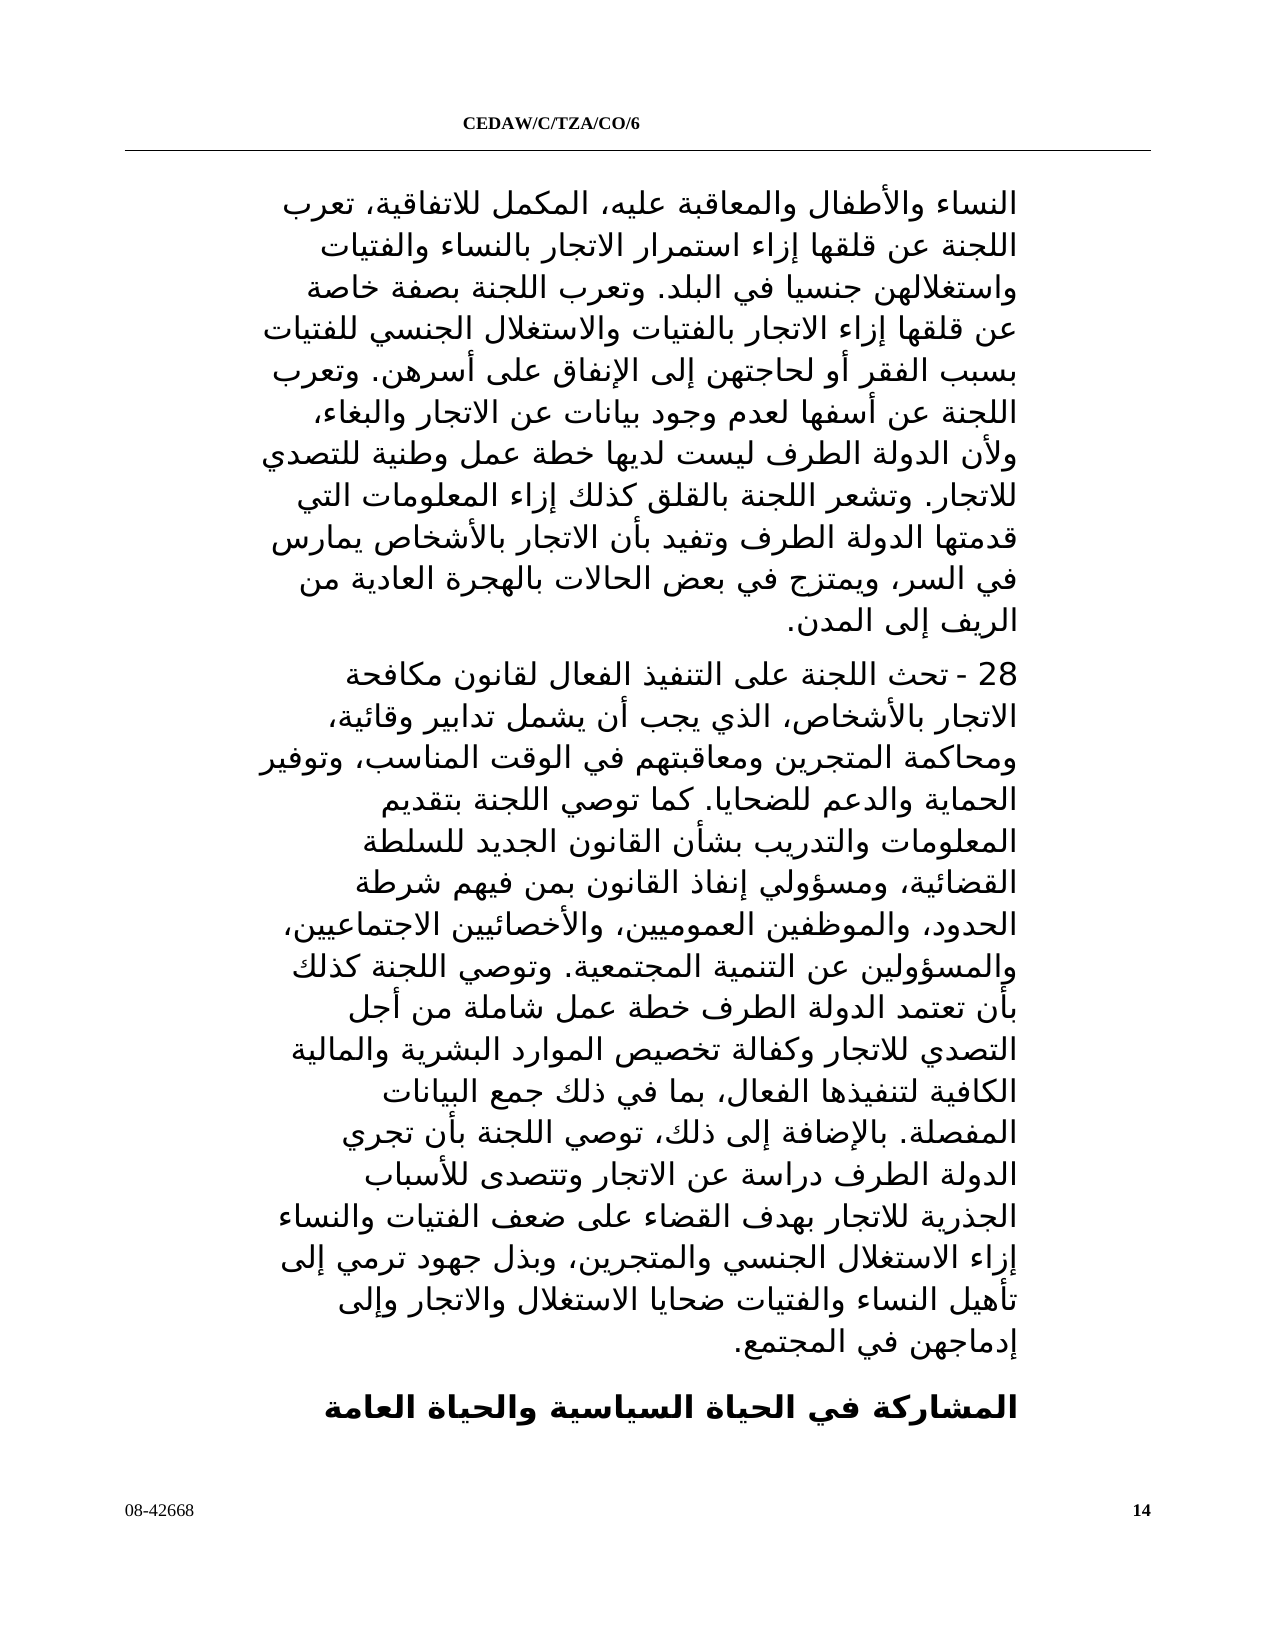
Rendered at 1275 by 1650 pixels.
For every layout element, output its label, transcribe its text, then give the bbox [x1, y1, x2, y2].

text 28 - تحث اللجنة على التنفيذ الفعال لقانون مكافحة الاتجار بالأشخاص، الذي يجب أن يشمل تدابير وقائية، ومحاكمة المتجرين ومعاقبتهم في الوقت المناسب، وتوفير الحماية والدعم للضحايا. كما توصي اللجنة بتقديم المعلومات والتدريب بشأن القانون الجديد للسلطة القضائية، ومسؤولي إنفاذ القانون بمن فيهم شرطة الحدود، والموظفين العموميين، والأخصائيين الاجتماعيين، والمسؤولين عن التنمية المجتمعية. وتوصي اللجنة كذلك بأن تعتمد الدولة الطرف خطة عمل شاملة من أجل التصدي للاتجار وكفالة تخصيص الموارد البشرية والمالية الكافية لتنفيذها الفعال، بما في ذلك جمع البيانات المفصلة. بالإضافة إلى ذلك، توصي اللجنة بأن تجري الدولة الطرف دراسة عن الاتجار وتتصدى للأسباب الجذرية للاتجار بهدف القضاء على ضعف الفتيات والنساء إزاء الاستغلال الجنسي والمتجرين، وبذل جهود ترمي إلى تأهيل النساء والفتيات ضحايا الاستغلال والاتجار وإلى إدماجهن في المجتمع. [256, 652, 1018, 1361]
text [256, 181, 1018, 640]
text المشاركة في الحياة السياسية والحياة العامة [256, 1386, 1018, 1427]
